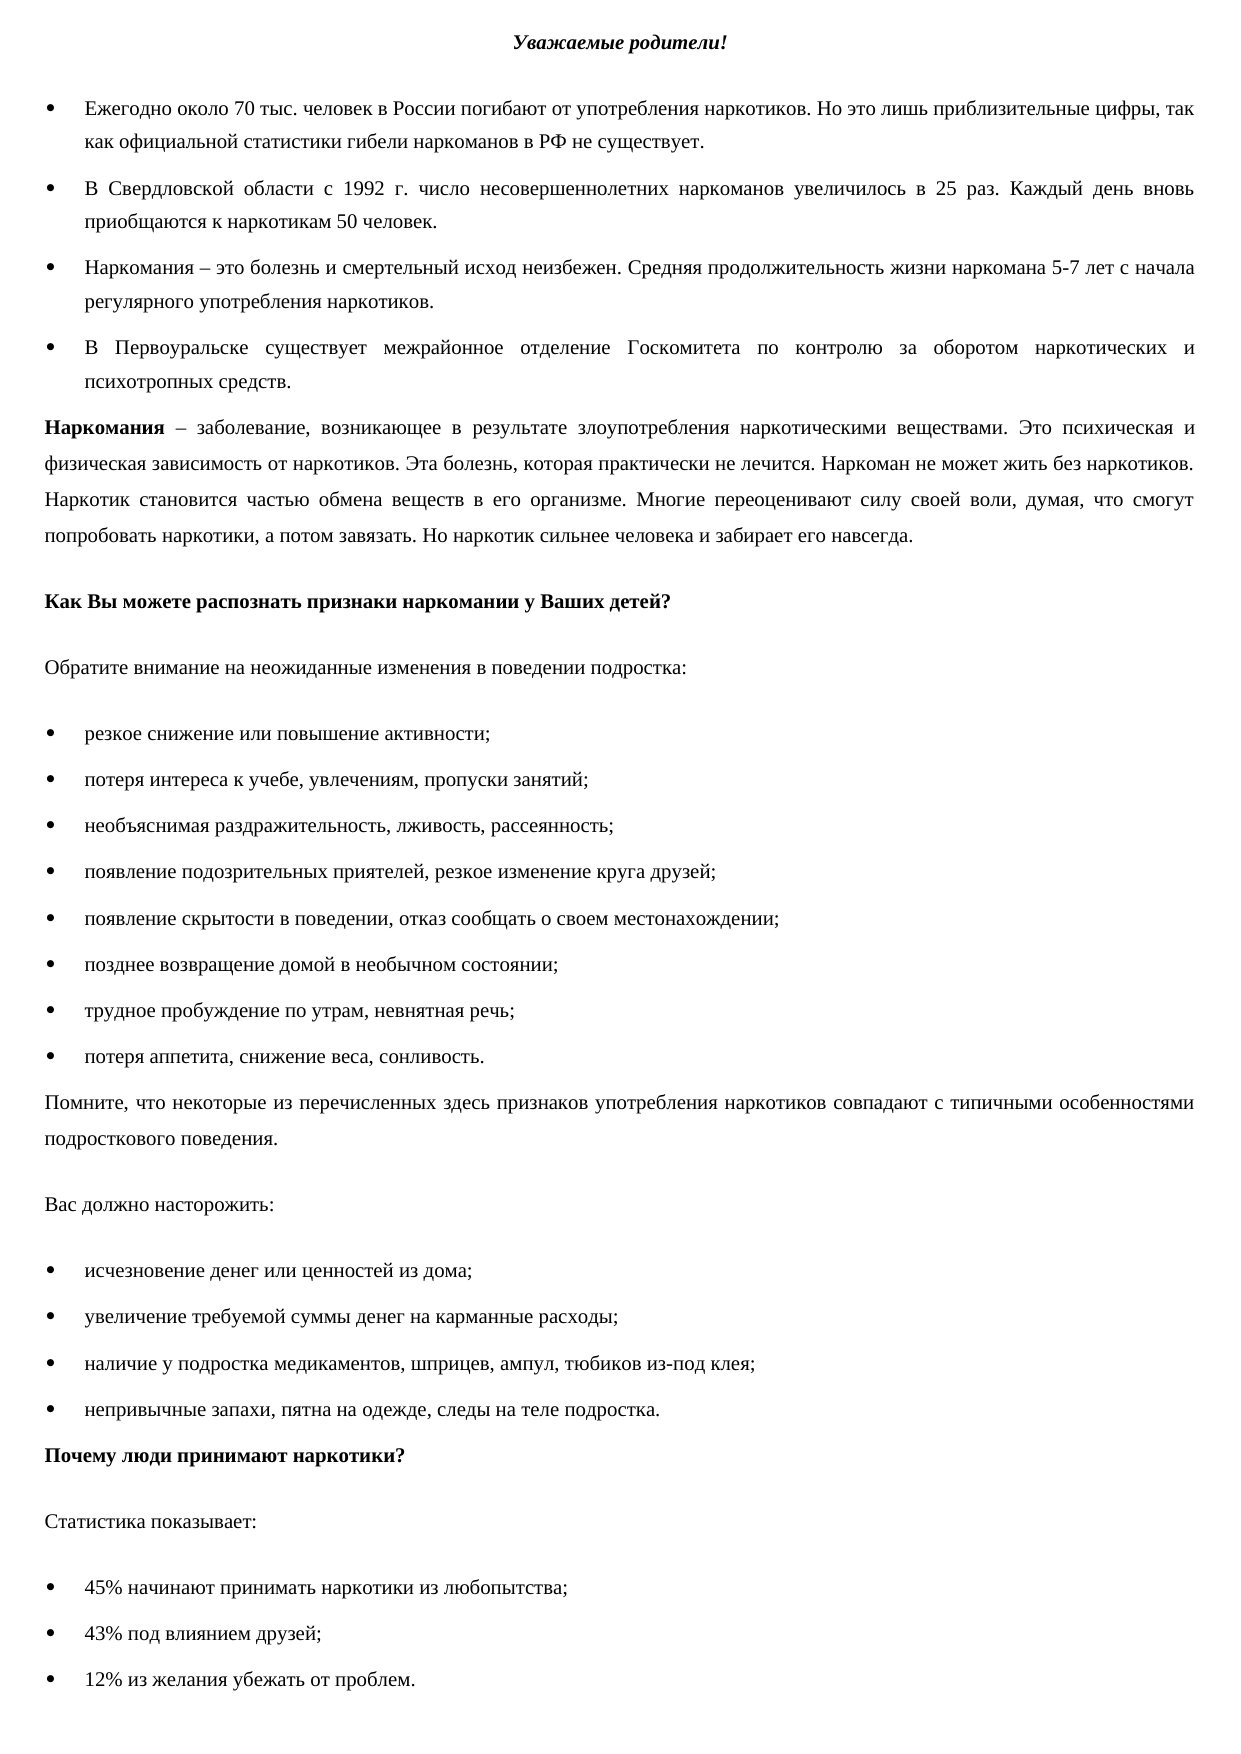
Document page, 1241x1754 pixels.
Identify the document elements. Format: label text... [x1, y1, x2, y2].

text Обратите внимание на неожиданные изменения в поведении подростка: [44, 655, 1196, 679]
list 45% начинают принимать наркотики из любопытства; [47, 1575, 1196, 1599]
list необъяснимая раздражительность, лживость, рассеянность; [47, 813, 1196, 837]
text Наркомания – заболевание, возникающее в результате злоупотребления наркотическими веществами. Это психическая и физическая зависимость от наркотиков. Эта болезнь, которая практически не лечится. Наркоман не может жить без наркотиков. Наркотик становится частью обмена веществ в его организме. Многие переоценивают силу своей воли, думая, что смогут попробовать наркотики, а потом завязать. Но наркотик сильнее человека и забирает его навсегда. [44, 415, 1196, 547]
list потеря аппетита, снижение веса, сонливость. [47, 1044, 1196, 1068]
list Ежегодно около 70 тыс. человек в России погибают от употребления наркотиков. Но это лишь приблизительные цифры, так как официальной статистики гибели наркоманов в РФ не существует. [47, 96, 1196, 153]
list наличие у подростка медикаментов, шприцев, ампул, тюбиков из-под клея; [47, 1351, 1196, 1375]
list исчезновение денег или ценностей из дома; [47, 1258, 1196, 1282]
list 43% под влиянием друзей; [47, 1621, 1196, 1645]
list непривычные запахи, пятна на одежде, следы на теле подростка. [47, 1397, 1196, 1421]
list 12% из желания убежать от проблем. [47, 1667, 1196, 1691]
text Почему люди принимают наркотики? [44, 1443, 1196, 1467]
text Как Вы можете распознать признаки наркомании у Ваших детей? [44, 589, 1196, 613]
list позднее возвращение домой в необычном состоянии; [47, 952, 1196, 976]
list В Первоуральске существует межрайонное отделение Госкомитета по контролю за оборотом наркотических и психотропных средств. [47, 335, 1196, 393]
list В Свердловской области с 1992 г. число несовершеннолетних наркоманов увеличилось в 25 раз. Каждый день вновь приобщаются к наркотикам 50 человек. [47, 175, 1196, 233]
text Помните, что некоторые из перечисленных здесь признаков употребления наркотиков совпадают с типичными особенностями подросткового поведения. [44, 1090, 1196, 1150]
text Вас должно насторожить: [44, 1192, 1196, 1216]
list потеря интереса к учебе, увлечениям, пропуски занятий; [47, 767, 1196, 791]
list появление скрытости в поведении, отказ сообщать о своем местонахождении; [47, 906, 1196, 930]
text Уважаемые родители! [44, 29, 1196, 54]
list трудное пробуждение по утрам, невнятная речь; [47, 998, 1196, 1022]
text Статистика показывает: [44, 1509, 1196, 1533]
list резкое снижение или повышение активности; [47, 721, 1196, 745]
list появление подозрительных приятелей, резкое изменение круга друзей; [47, 859, 1196, 883]
list увеличение требуемой суммы денег на карманные расходы; [47, 1304, 1196, 1328]
list Наркомания – это болезнь и смертельный исход неизбежен. Средняя продолжительность жизни наркомана 5-7 лет с начала регулярного употребления наркотиков. [47, 255, 1196, 313]
